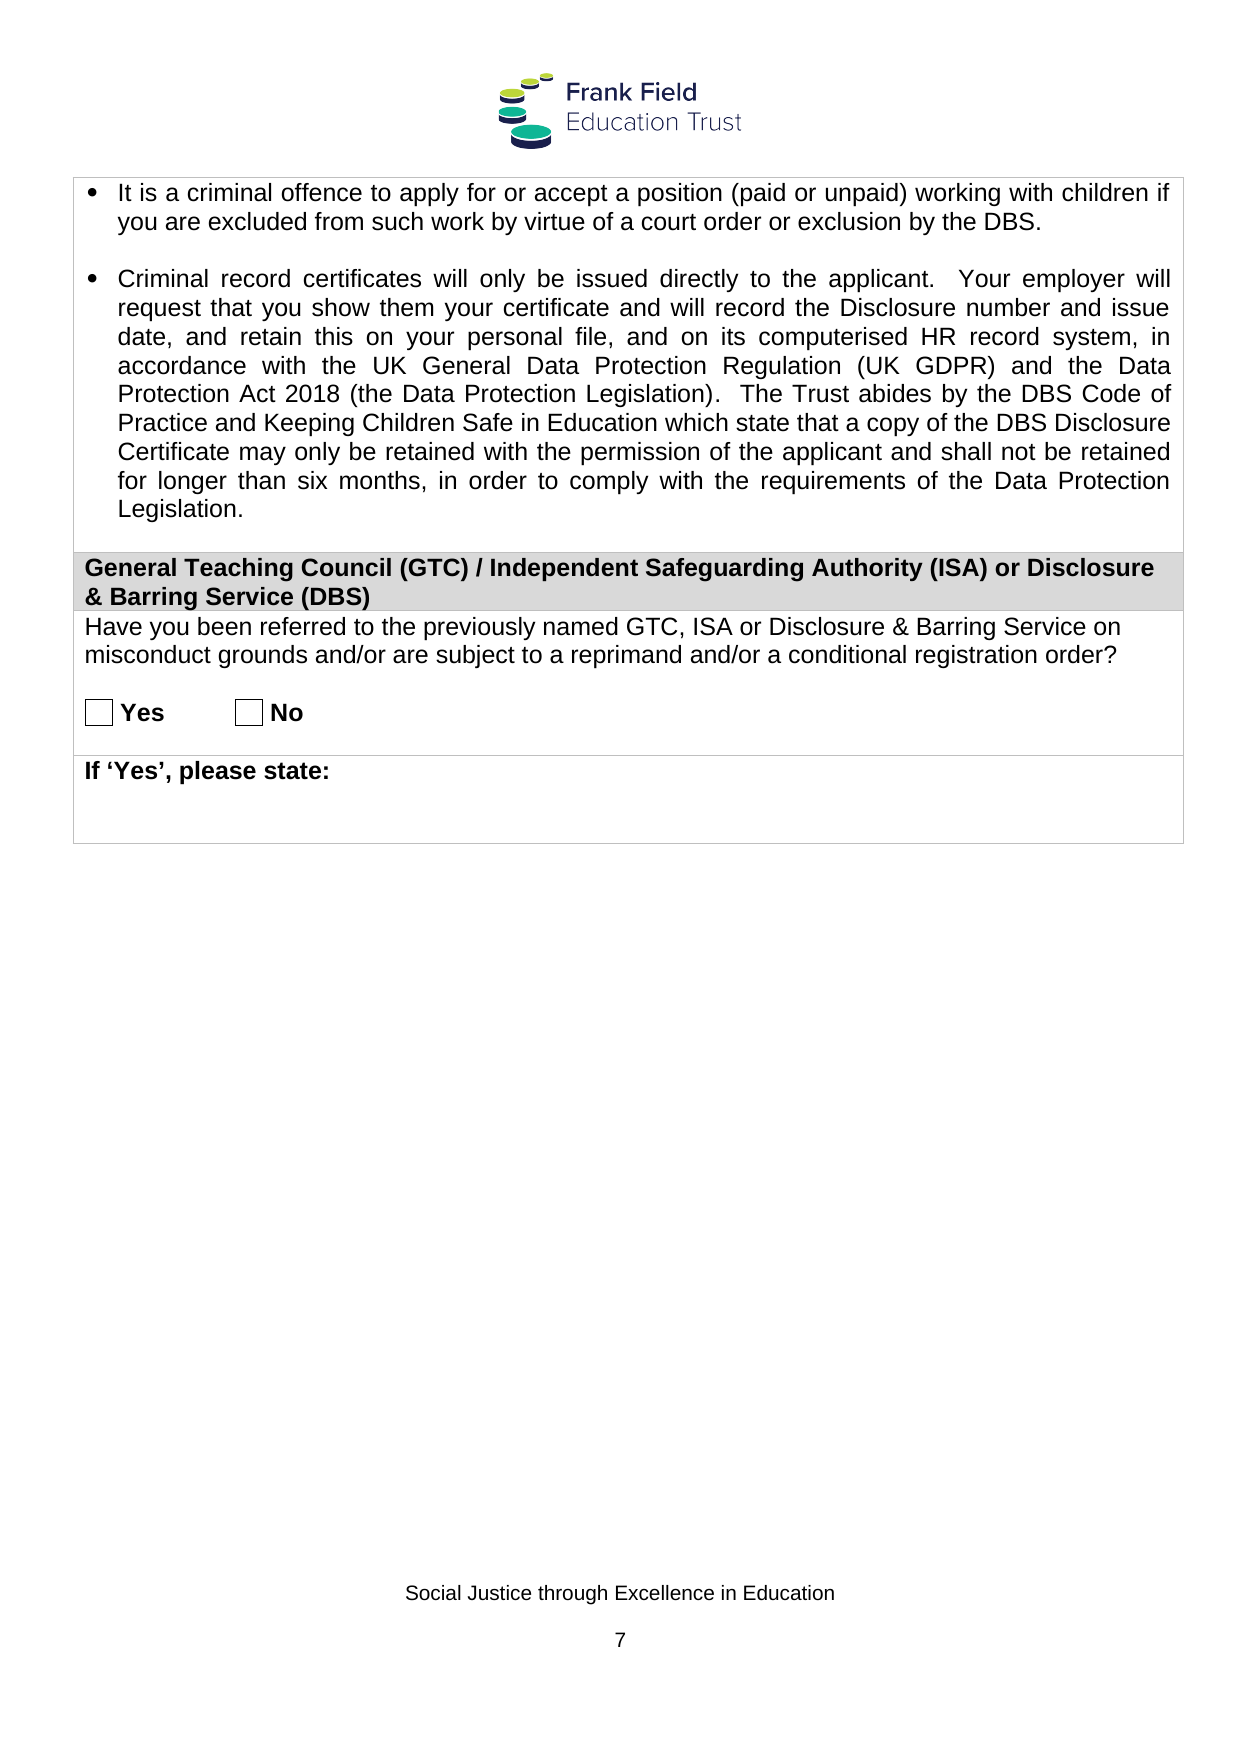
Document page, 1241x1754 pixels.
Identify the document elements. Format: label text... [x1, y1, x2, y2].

table_cell If ‘Yes’, please state: [74, 756, 1183, 842]
table_cell General Teaching Council (GTC) / Independent Safeguarding Authority (ISA) or Disclosure & Barring Service (DBS) [74, 553, 1183, 610]
picture [498, 73, 742, 149]
table_cell Have you been referred to the previously named GTC, ISA or Disclosure & Barring Service on misconduct grounds and/or are subject to a reprimand and/or a conditional registration order? Yes No [74, 611, 1183, 755]
